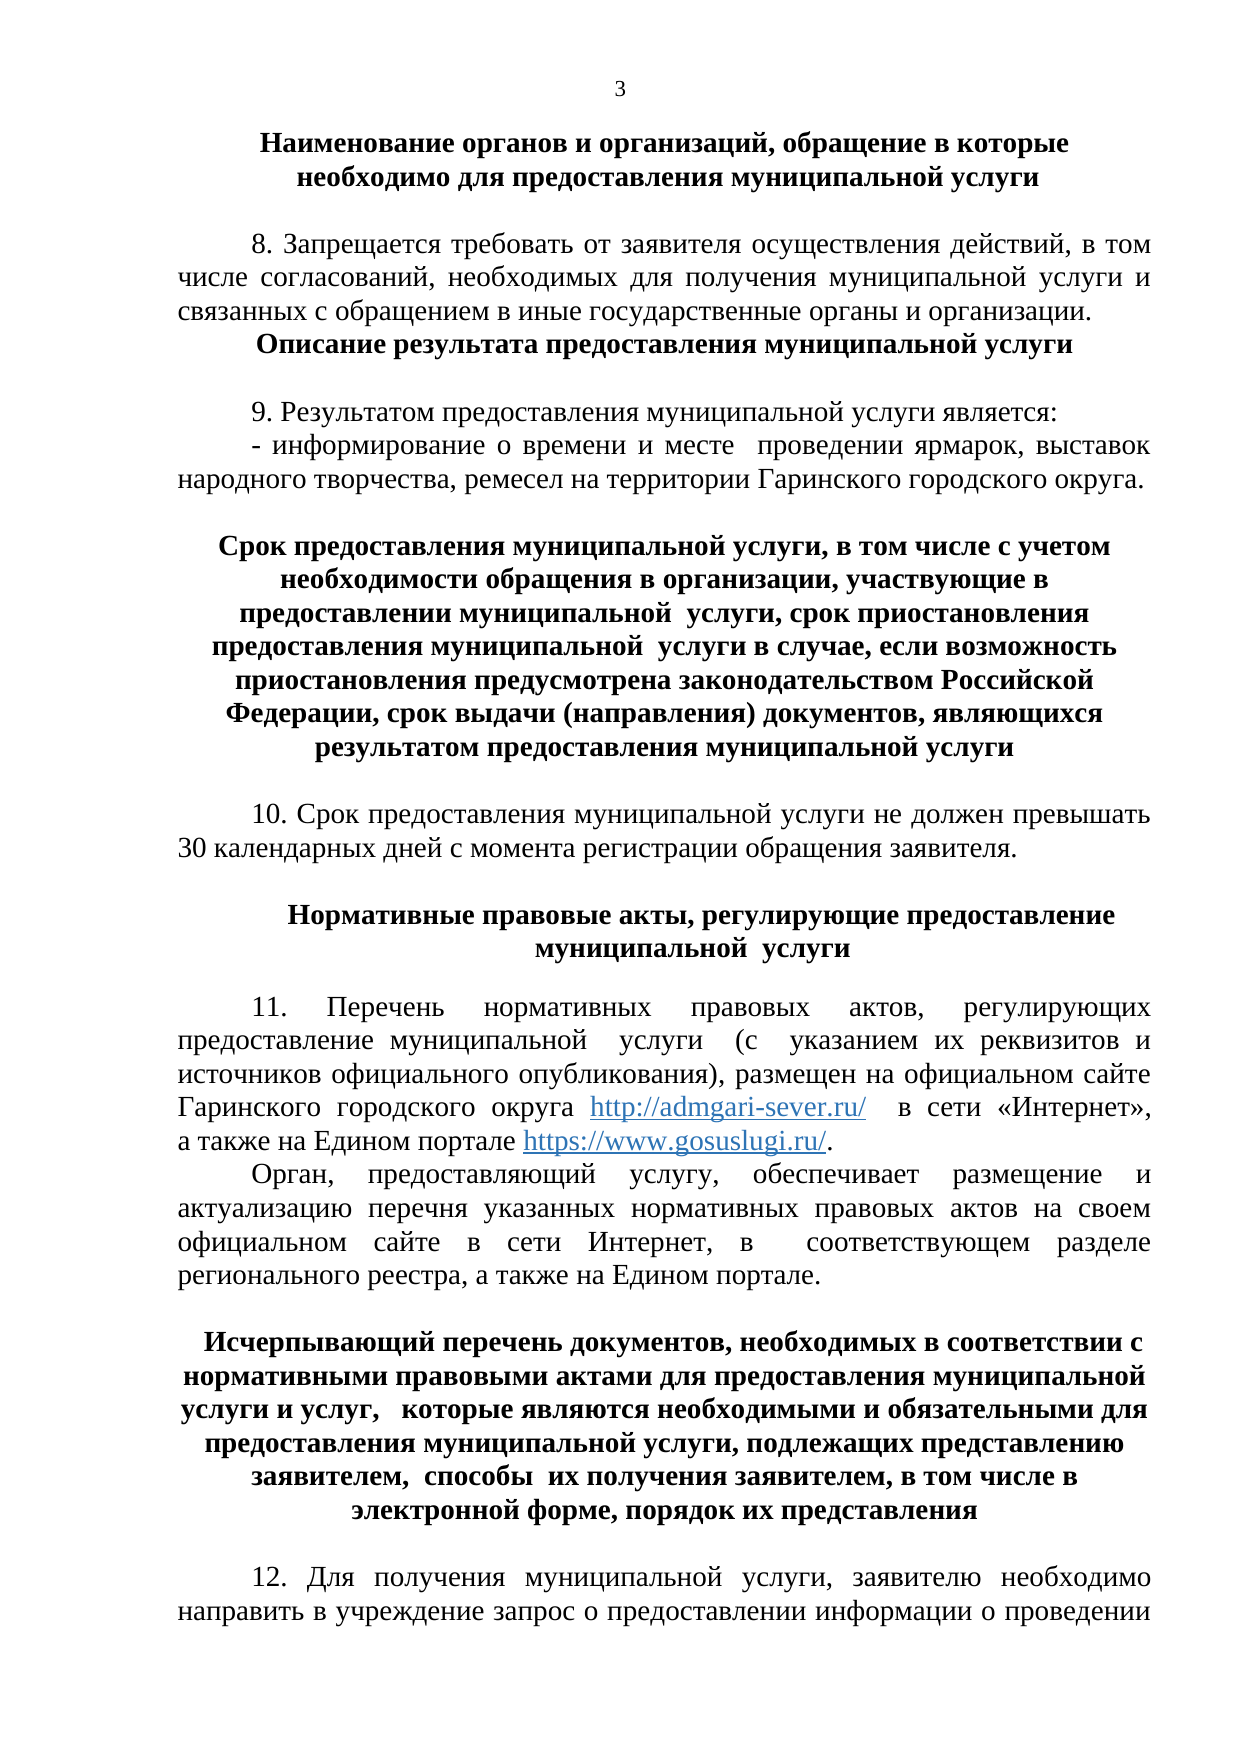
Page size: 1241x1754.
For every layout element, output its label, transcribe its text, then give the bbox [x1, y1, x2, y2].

text 11. Перечень нормативных правовых актов, регулирующих предоставление муниципальной услуги (с указанием их реквизитов и источников официального опубликования), размещен на официальном сайте Гаринского городского округа http://admgari-sever.ru/ в сети «Интернет», а также на Едином портале https://www.gosuslugi.ru/. [177, 989, 1152, 1157]
text 8. Запрещается требовать от заявителя осуществления действий, в том числе согласований, необходимых для получения муниципальной услуги и связанных с обращением в иные государственные органы и организации. [177, 226, 1152, 327]
text Описание результата предоставления муниципальной услуги [177, 327, 1152, 360]
text необходимо для предоставления муниципальной услуги [177, 159, 1152, 192]
text Нормативные правовые акты, регулирующие предоставление [177, 897, 1152, 930]
text Исчерпывающий перечень документов, необходимых в соответствии с нормативными правовыми актами для предоставления муниципальной услуги и услуг, которые являются необходимыми и обязательными для предоставления муниципальной услуги, подлежащих представлению заявителем, способы их получения заявителем, в том числе в электронной форме, порядок их представления [177, 1324, 1152, 1526]
text Орган, предоставляющий услугу, обеспечивает размещение и актуализацию перечня указанных нормативных правовых актов на своем официальном сайте в сети Интернет, в соответствующем разделе регионального реестра, а также на Едином портале. [177, 1157, 1152, 1291]
text муниципальной услуги [177, 930, 1152, 964]
text Срок предоставления муниципальной услуги, в том числе с учетом необходимости обращения в организации, участвующие в предоставлении муниципальной услуги, срок приостановления предоставления муниципальной услуги в случае, если возможность приостановления предусмотрена законодательством Российской Федерации, срок выдачи (направления) документов, являющихся результатом предоставления муниципальной услуги [177, 528, 1152, 763]
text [177, 1559, 1152, 1626]
text 9. Результатом предоставления муниципальной услуги является: [177, 394, 1152, 427]
text Наименование органов и организаций, обращение в которые [177, 125, 1152, 159]
text 10. Срок предоставления муниципальной услуги не должен превышать 30 календарных дней с момента регистрации обращения заявителя. [177, 796, 1152, 863]
text - информирование о времени и месте проведении ярмарок, выставок народного творчества, ремесел на территории Гаринского городского округа. [177, 427, 1152, 494]
